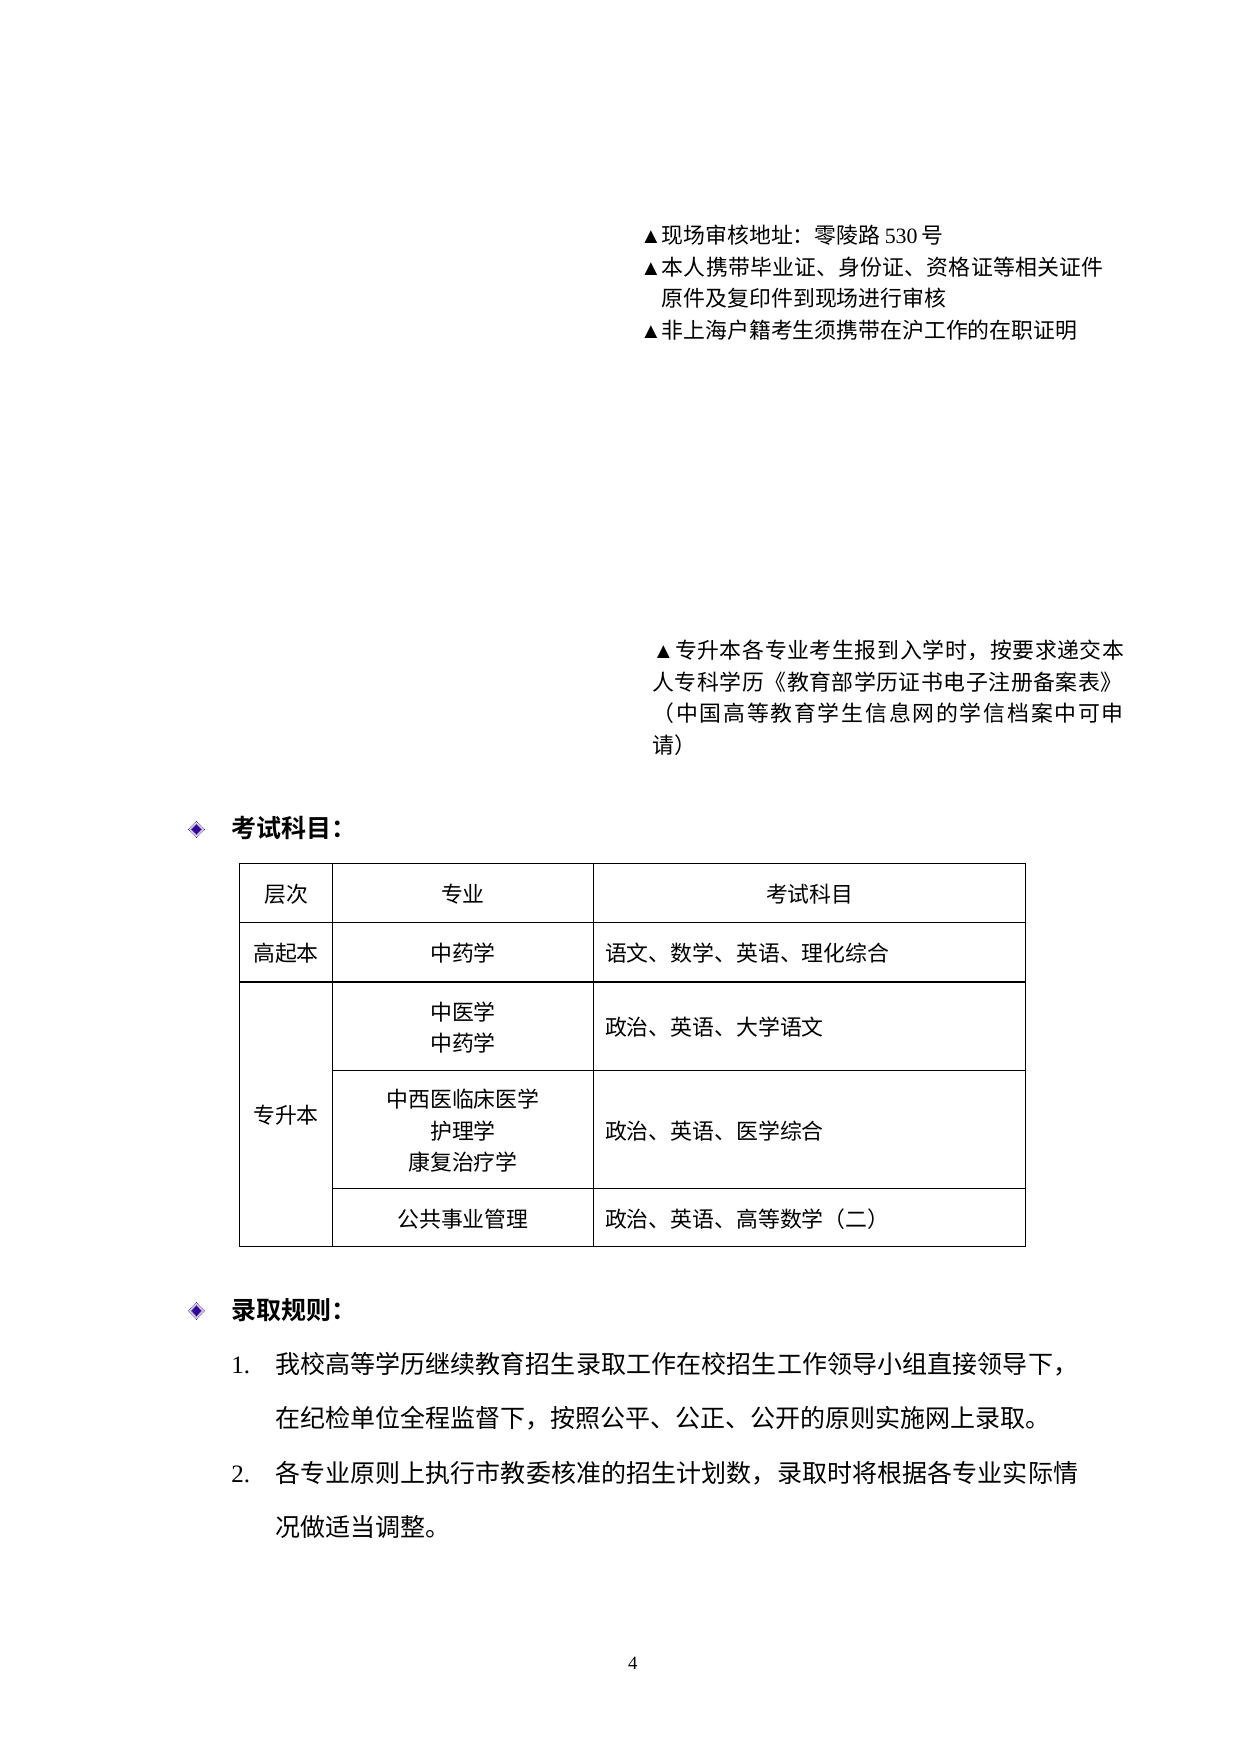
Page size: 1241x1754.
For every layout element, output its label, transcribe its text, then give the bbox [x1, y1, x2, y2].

list 我校高等学历继续教育招生录取工作在校招生工作领导小组直接领导下，在纪检单位全程监督下，按照公平、公正、公开的原则实施网上录取。 [231, 1344, 1078, 1435]
table_header 层次 [240, 864, 332, 922]
table_cell 中医学 中药学 [333, 983, 593, 1070]
table_cell 中药学 [333, 923, 593, 981]
table_header 考试科目 [594, 864, 1025, 922]
table_cell 高起本 [240, 923, 332, 981]
table_cell 语文、数学、英语、理化综合 [594, 923, 1025, 981]
table_header 专业 [333, 864, 593, 922]
table_cell 中西医临床医学 护理学 康复治疗学 [333, 1071, 593, 1188]
list 各专业原则上执行市教委核准的招生计划数，录取时将根据各专业实际情况做适当调整。 [231, 1453, 1078, 1544]
table_cell 公共事业管理 [333, 1189, 593, 1246]
picture [188, 1302, 205, 1320]
picture [188, 821, 205, 838]
table_cell 政治、英语、大学语文 [594, 983, 1025, 1070]
list 考试科目： [187, 809, 1078, 845]
table_cell 政治、英语、医学综合 [594, 1071, 1025, 1188]
table_cell 专升本 [240, 983, 332, 1246]
table_cell 政治、英语、高等数学（二） [594, 1189, 1025, 1246]
list 录取规则： [187, 1290, 1078, 1326]
